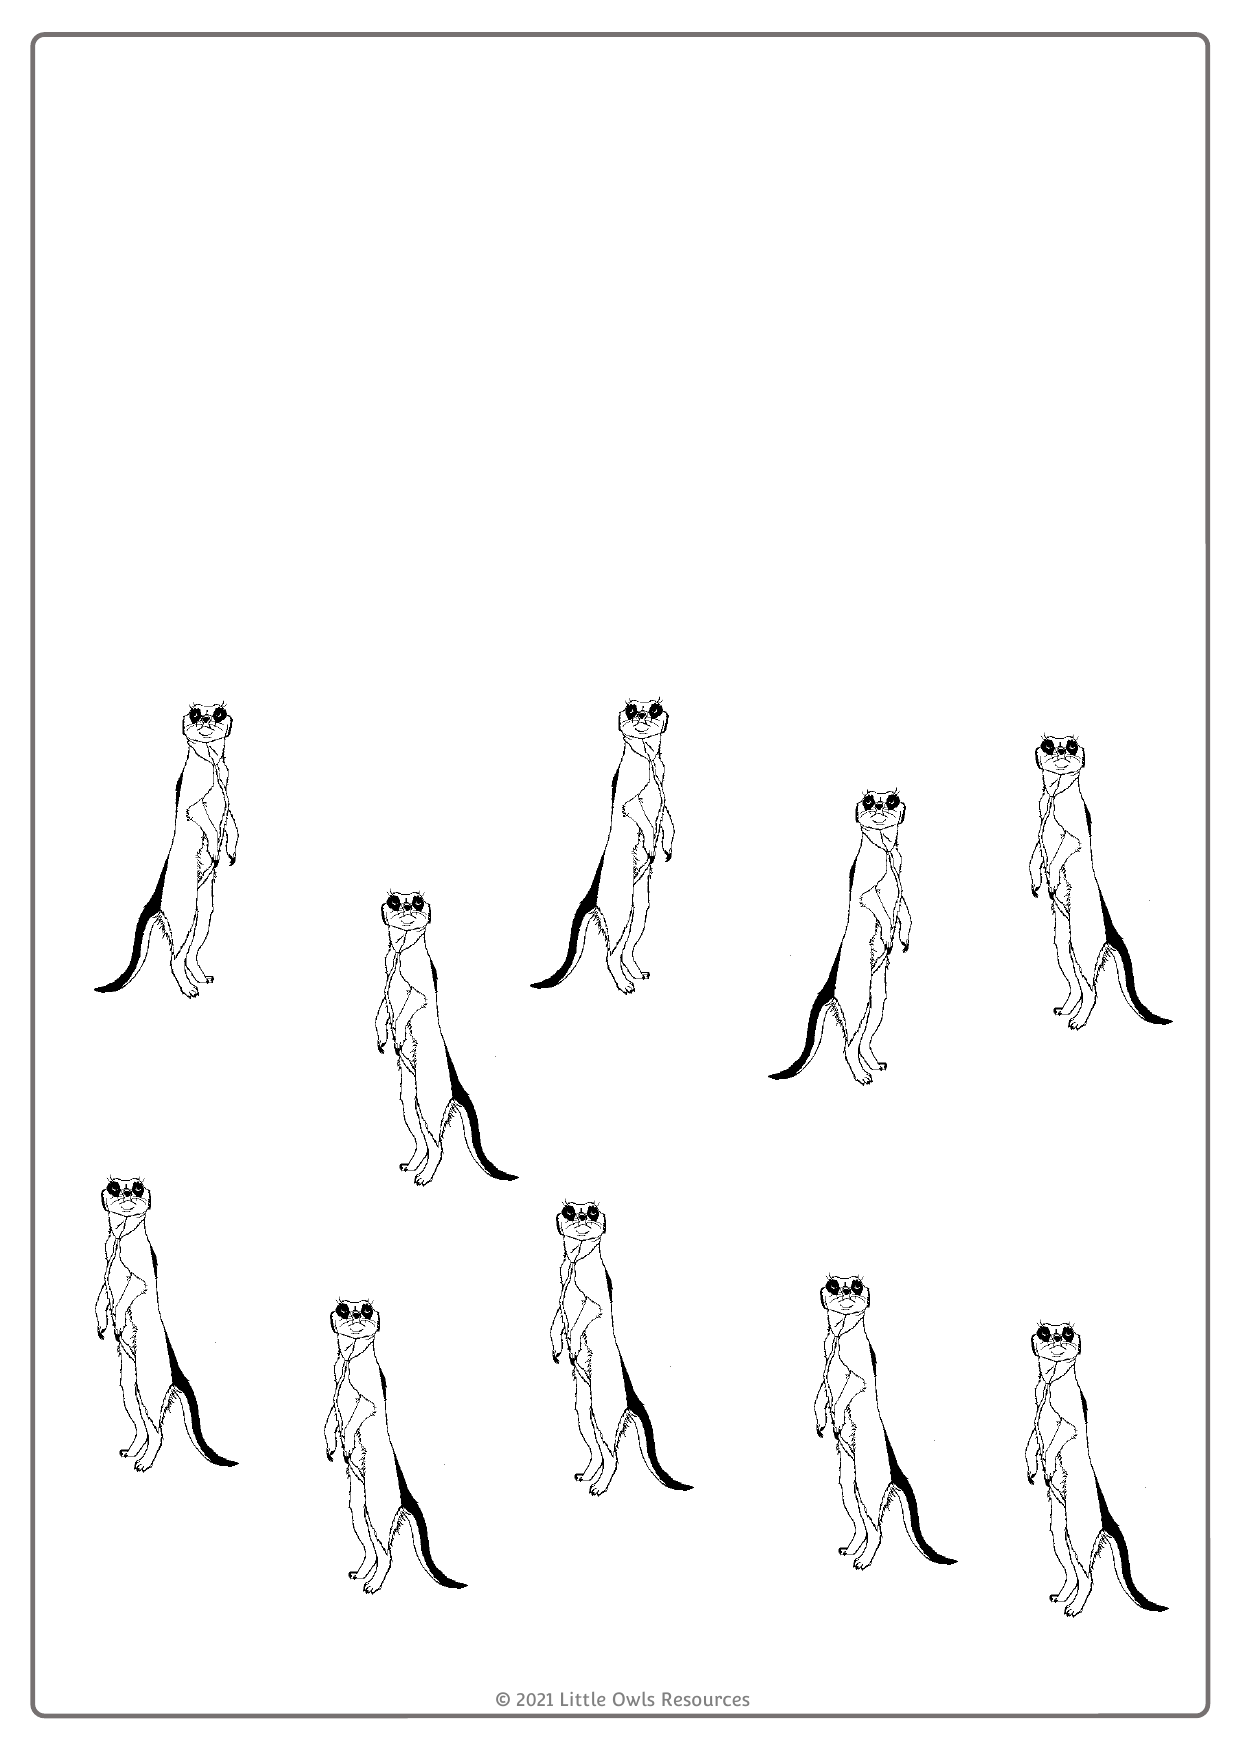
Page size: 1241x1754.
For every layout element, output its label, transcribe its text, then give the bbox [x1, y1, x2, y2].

text 10 [150, 150, 1090, 775]
